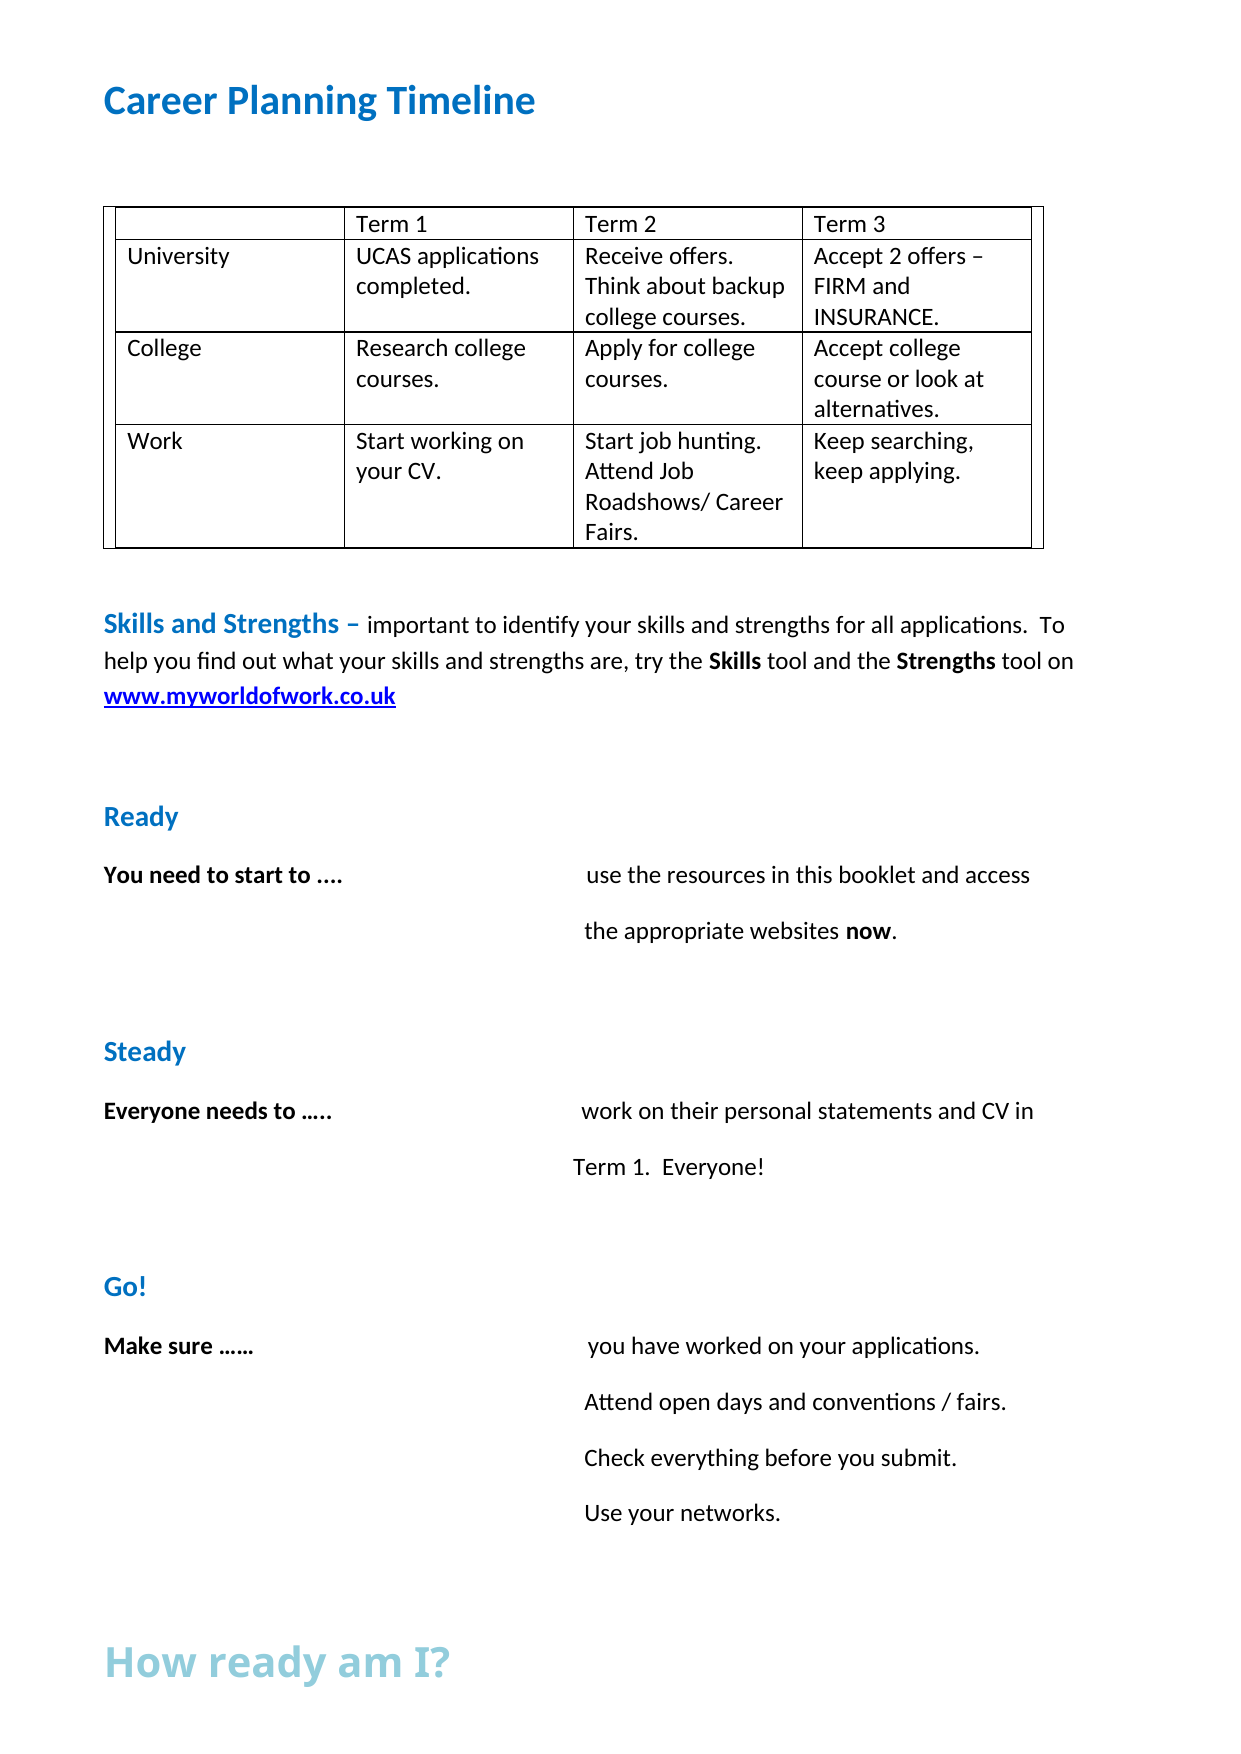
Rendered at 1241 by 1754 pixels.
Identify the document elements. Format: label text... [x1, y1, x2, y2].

text Career Planning Timeline [103, 74, 1090, 125]
text Check everything before you submit. [103, 1442, 1090, 1472]
text Ready [103, 798, 1090, 833]
table_header [116, 208, 344, 239]
table_header [803, 240, 1031, 331]
text Attend open days and conventions / fairs. [103, 1386, 1090, 1416]
table_header [574, 240, 802, 331]
table_header [574, 425, 802, 547]
table_header [116, 425, 344, 547]
text Skills and Strengths – important to identify your skills and strengths for all applications. To help you find out what your skills and strengths are, try the Skills tool and the Strengths tool on www.myworldofwork.co.uk [103, 605, 1090, 711]
text Go! [103, 1268, 1090, 1304]
text the appropriate websites now. [103, 915, 1090, 946]
text Steady [103, 1033, 1090, 1069]
text You need to start to .... use the resources in this booklet and access [103, 859, 1090, 890]
table_header [803, 425, 1031, 547]
table_header [1032, 207, 1043, 548]
table_header [345, 425, 573, 547]
table_header [116, 240, 344, 331]
text Make sure …… you have worked on your applications. [103, 1330, 1090, 1361]
table_header [345, 208, 573, 239]
text How ready am I? [103, 1633, 1090, 1689]
text Term 1. Everyone! [103, 1151, 1090, 1181]
table_header [574, 333, 802, 424]
table_header [345, 333, 573, 424]
table_header [803, 208, 1031, 239]
table_header [345, 240, 573, 331]
table_header [116, 333, 344, 424]
table_header [104, 207, 115, 548]
table_header [803, 333, 1031, 424]
table_header [574, 208, 802, 239]
text Use your networks. [103, 1497, 1090, 1528]
text Everyone needs to ….. work on their personal statements and CV in [103, 1095, 1090, 1125]
